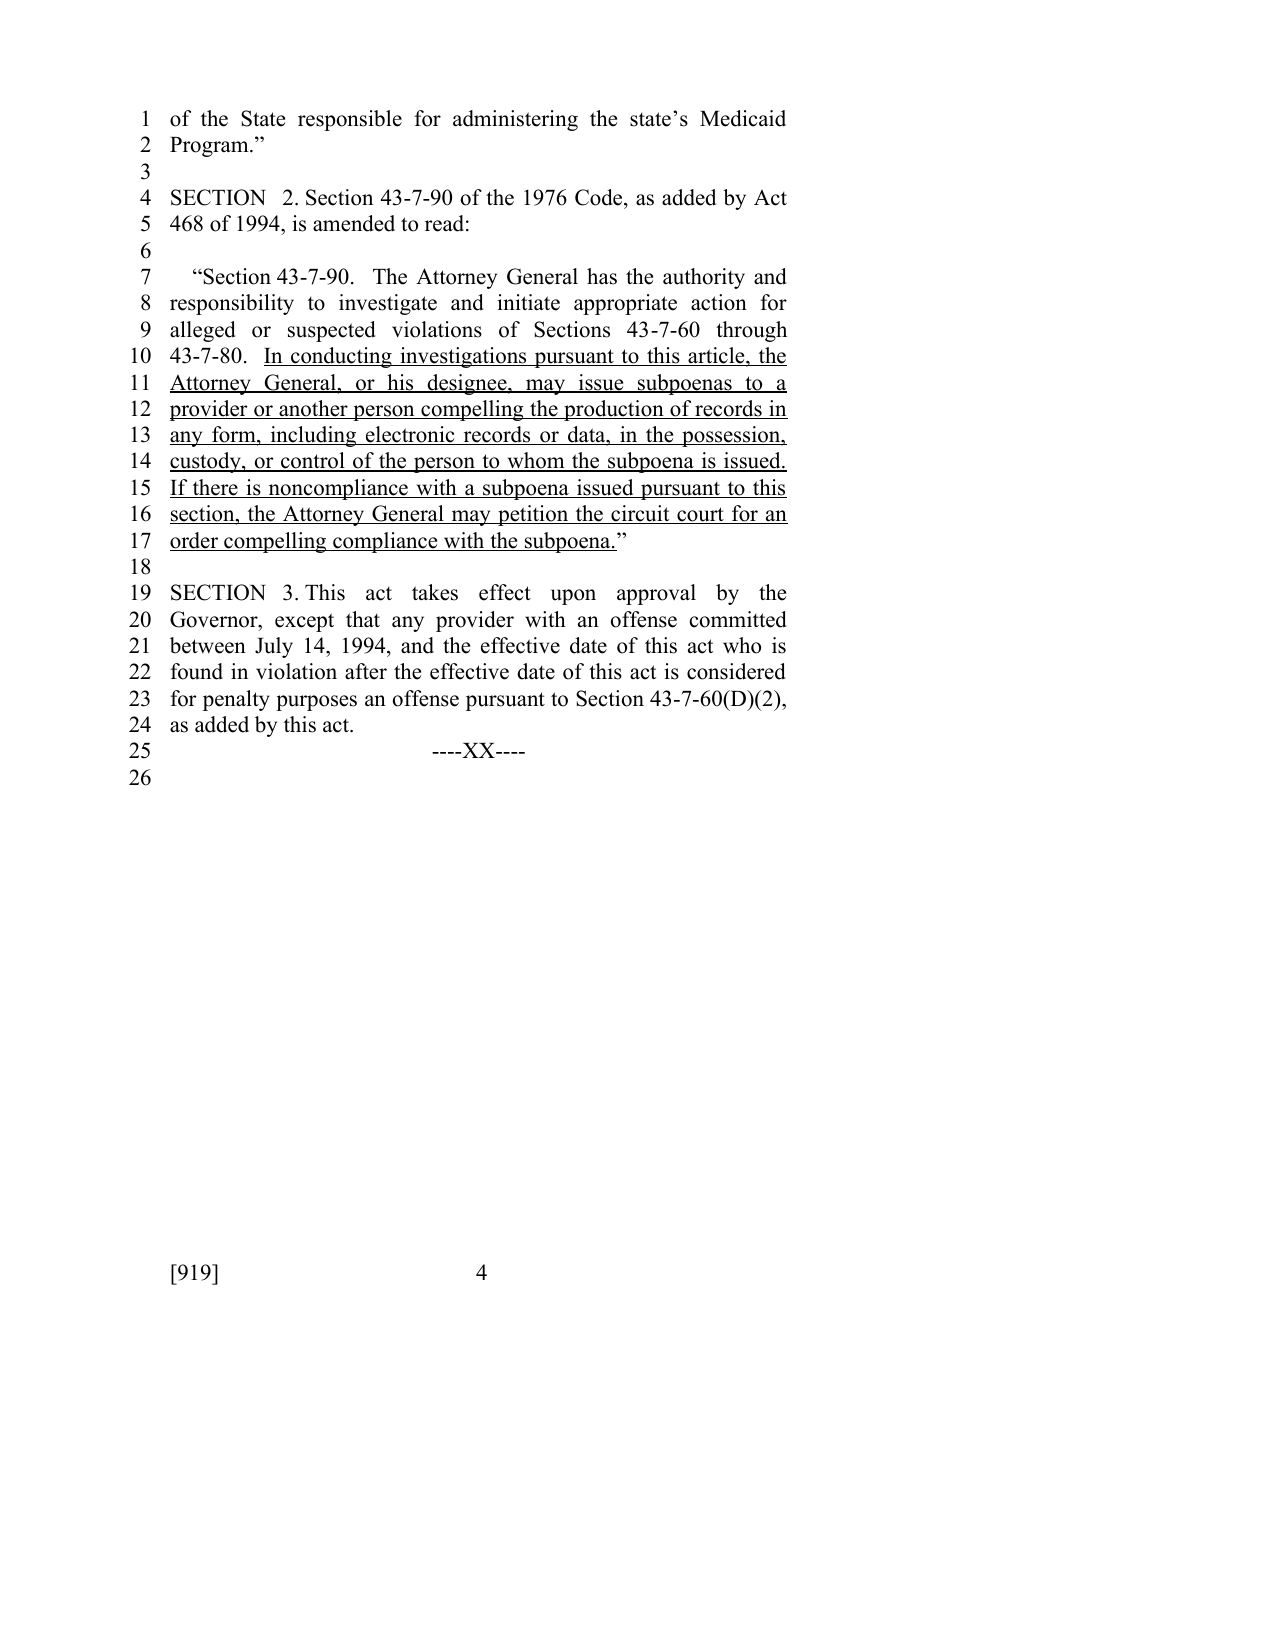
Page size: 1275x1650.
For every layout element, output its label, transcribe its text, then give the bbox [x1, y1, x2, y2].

text ----XX---- [169, 737, 787, 764]
text SECTION 2. Section 43-7-90 of the 1976 Code, as added by Act 468 of 1994, is amended to read: [169, 184, 787, 237]
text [169, 105, 787, 158]
text “Section 43-7-90. The Attorney General has the authority and responsibility to investigate and initiate appropriate action for alleged or suspected violations of Sections 43-7-60 through 43-7-80. In conducting investigations pursuant to this article, the Attorney General, or his designee, may issue subpoenas to a provider or another person compelling the production of records in any form, including electronic records or data, in the possession, custody, or control of the person to whom the subpoena is issued. If there is noncompliance with a subpoena issued pursuant to this section, the Attorney General may petition the circuit court for an order compelling compliance with the subpoena.” [169, 263, 787, 391]
text SECTION 3. This act takes effect upon approval by the Governor, except that any provider with an offense committed between July 14, 1994, and the effective date of this act who is found in violation after the effective date of this act is considered for penalty purposes an offense pursuant to Section 43-7-60(D)(2), as added by this act. [169, 579, 787, 737]
